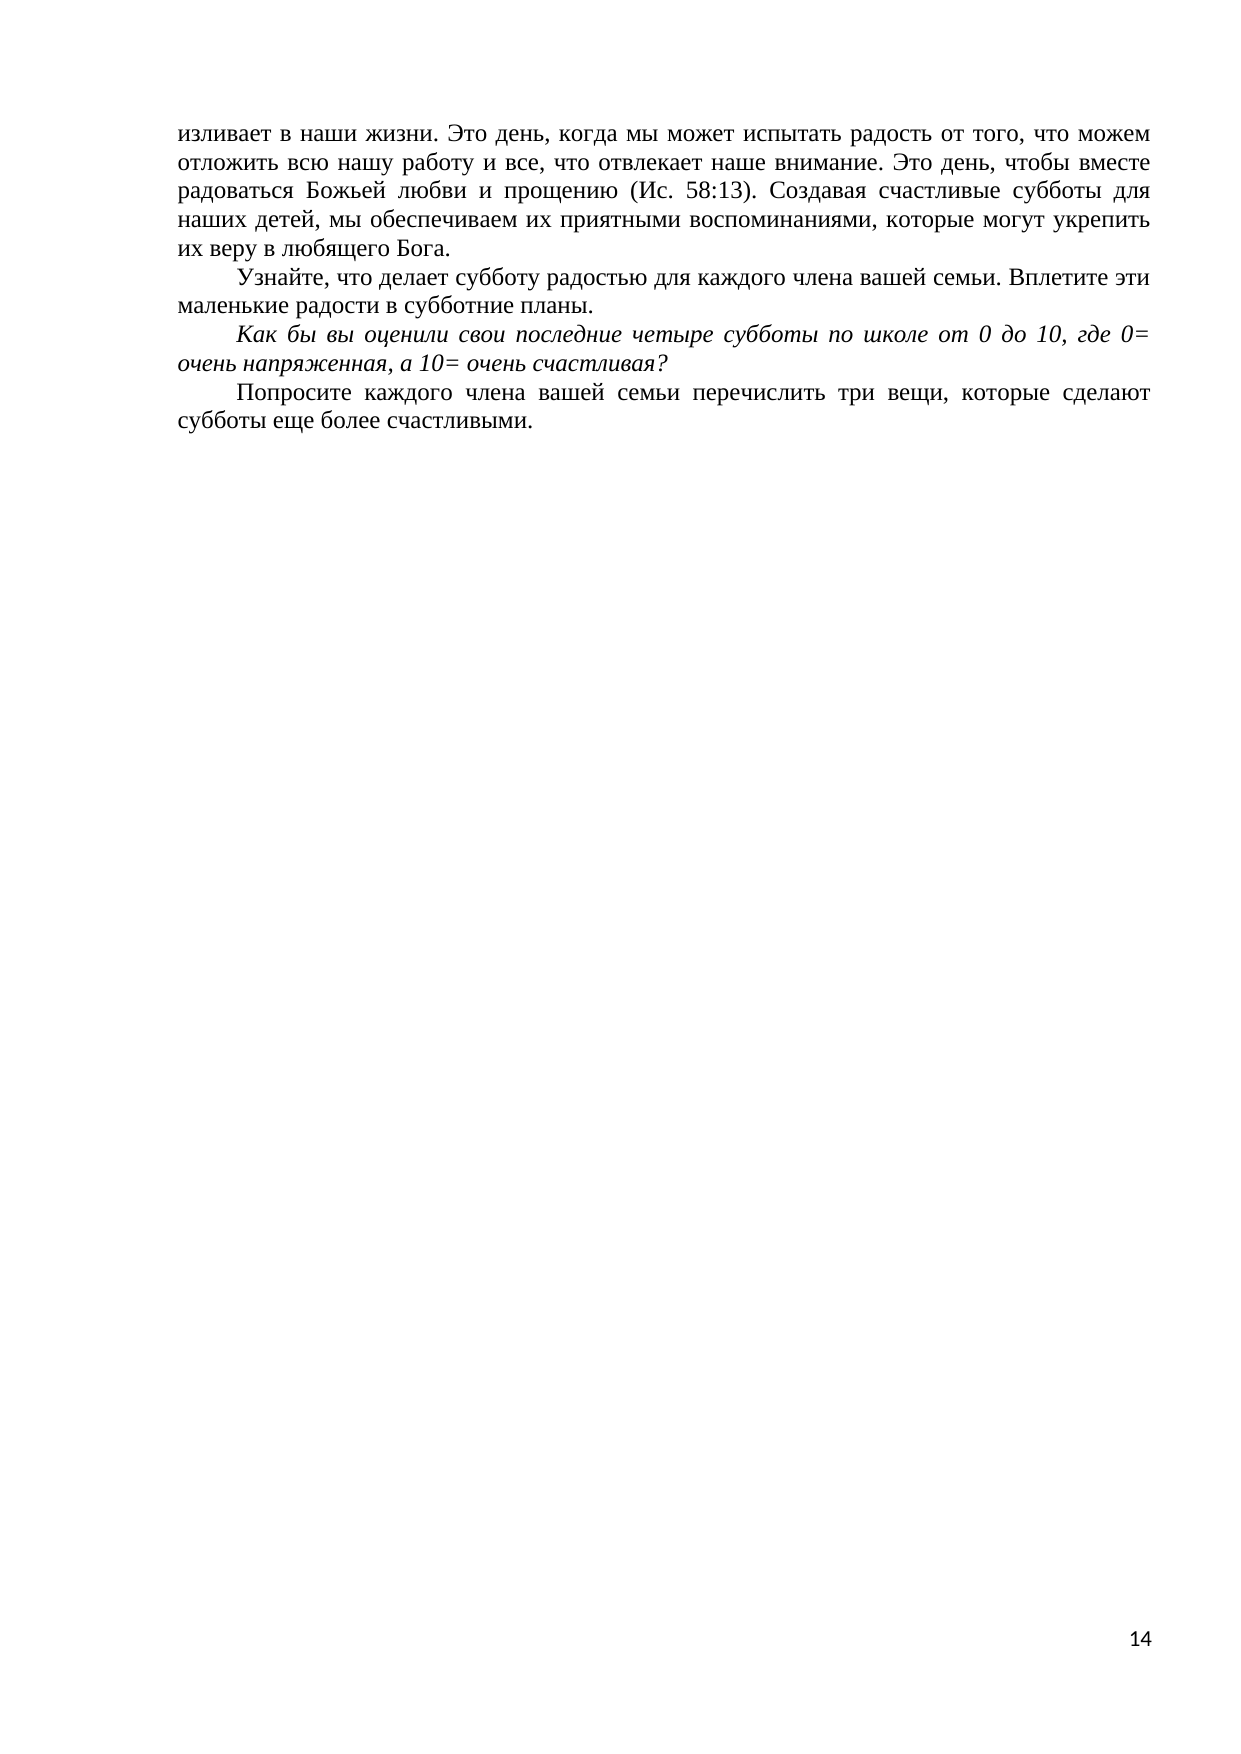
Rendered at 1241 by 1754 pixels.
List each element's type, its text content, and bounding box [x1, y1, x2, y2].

text Попросите каждого члена вашей семьи перечислить три вещи, которые сделают субботы еще более счастливыми. [177, 377, 1152, 434]
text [177, 118, 1152, 262]
text Как бы вы оценили свои последние четыре субботы по школе от 0 до 10, где 0= очень напряженная, а 10= очень счастливая? [177, 319, 1152, 377]
text Узнайте, что делает субботу радостью для каждого члена вашей семьи. Вплетите эти маленькие радости в субботние планы. [177, 262, 1152, 319]
